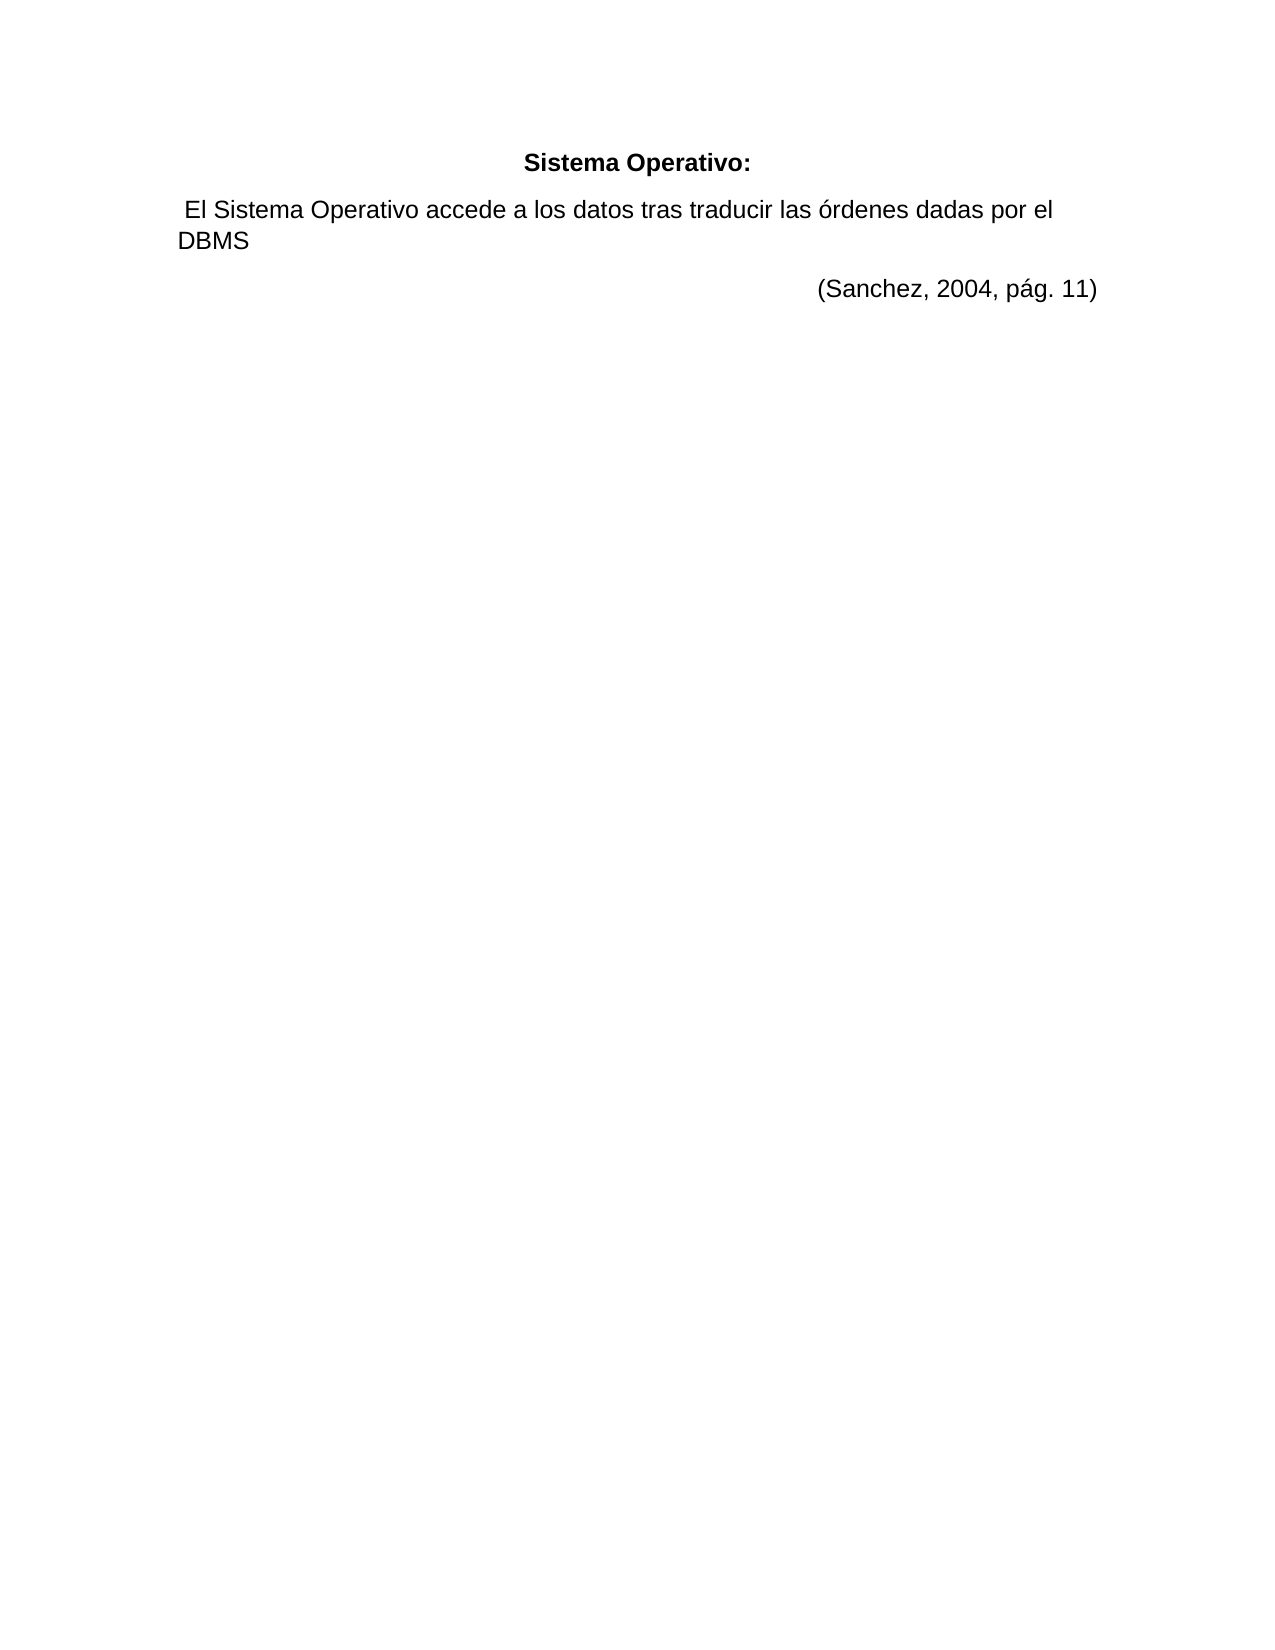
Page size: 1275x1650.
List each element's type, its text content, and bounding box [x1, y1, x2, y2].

text El Sistema Operativo accede a los datos tras traducir las órdenes dadas por el DBMS [177, 195, 1098, 255]
text Sistema Operativo: [177, 148, 1098, 176]
